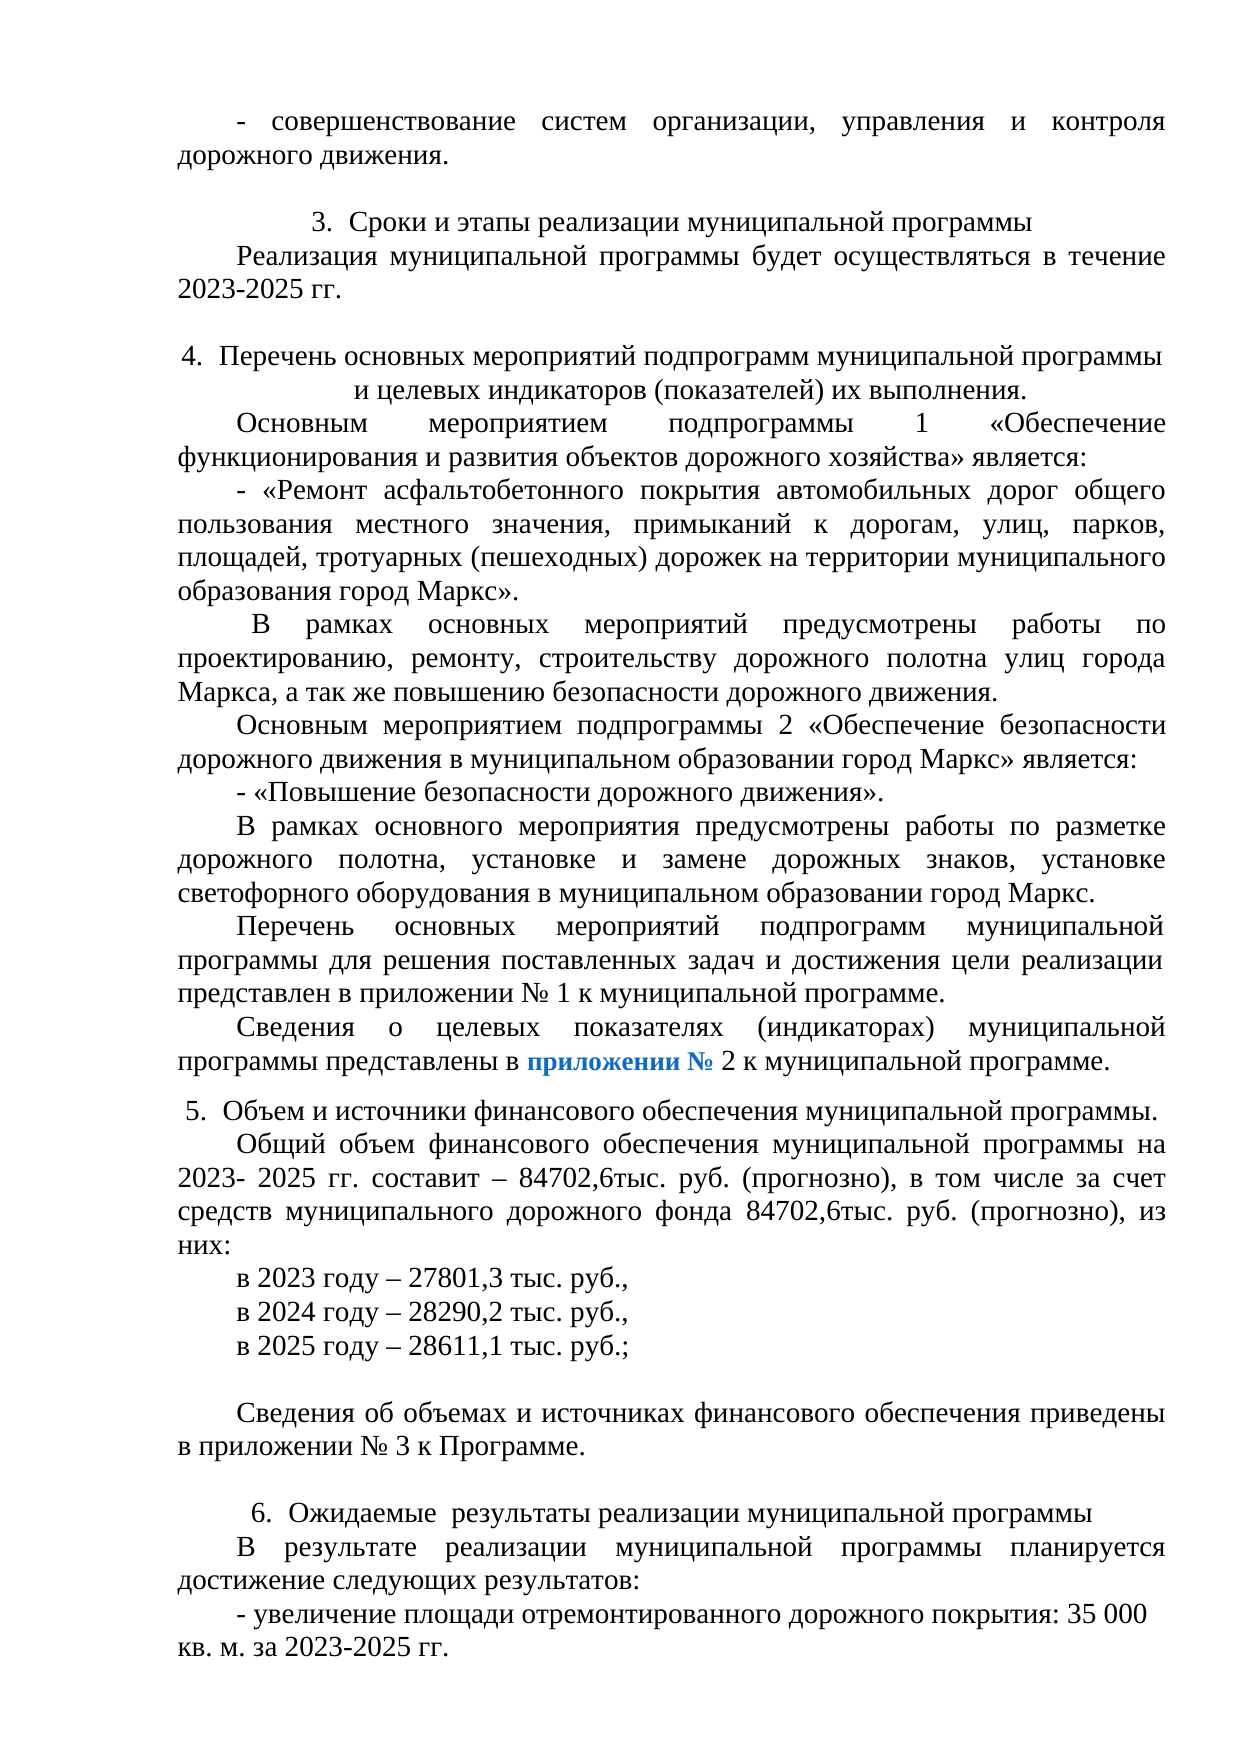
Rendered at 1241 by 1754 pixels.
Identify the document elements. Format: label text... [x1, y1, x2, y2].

text - увеличение площади отремонтированного дорожного покрытия: 35 000 кв. м. за 2023-2025 гг. [177, 1596, 1167, 1663]
text в 2023 году – 27801,3 тыс. руб., [177, 1261, 1167, 1294]
text - «Ремонт асфальтобетонного покрытия автомобильных дорог общего пользования местного значения, примыканий к дорогам, улиц, парков, площадей, тротуарных (пешеходных) дорожек на территории муниципального образования город Маркс». [177, 472, 1167, 607]
text - «Повышение безопасности дорожного движения». [177, 774, 1167, 808]
text - совершенствование систем организации, управления и контроля дорожного движения. [177, 103, 1167, 171]
text Перечень основных мероприятий подпрограмм муниципальной программы для решения поставленных задач и достижения цели реализации представлен в приложении № 1 к муниципальной программе. [177, 908, 1164, 1009]
text Основным мероприятием подпрограммы 1 «Обеспечение функционирования и развития объектов дорожного хозяйства» является: [177, 405, 1167, 472]
text в 2025 году – 28611,1 тыс. руб.; [177, 1328, 1167, 1361]
text Общий объем финансового обеспечения муниципальной программы на 2023- 2025 гг. составит – 84702,6тыс. руб. (прогнозно), в том числе за счет средств муниципального дорожного фонда 84702,6тыс. руб. (прогнозно), из них: [177, 1126, 1167, 1261]
text Сведения об объемах и источниках финансового обеспечения приведены в приложении № 3 к Программе. [177, 1395, 1167, 1462]
text В результате реализации муниципальной программы планируется достижение следующих результатов: [177, 1529, 1167, 1596]
list Ожидаемые результаты реализации муниципальной программы [177, 1495, 1167, 1529]
list Перечень основных мероприятий подпрограмм муниципальной программы и целевых индикаторов (показателей) их выполнения. [177, 338, 1167, 405]
text В рамках основного мероприятия предусмотрены работы по разметке дорожного полотна, установке и замене дорожных знаков, установке светофорного оборудования в муниципальном образовании город Маркс. [177, 808, 1167, 908]
text Основным мероприятием подпрограммы 2 «Обеспечение безопасности дорожного движения в муниципальном образовании город Маркс» является: [177, 707, 1167, 774]
text в 2024 году – 28290,2 тыс. руб., [177, 1294, 1167, 1328]
list Объем и источники финансового обеспечения муниципальной программы. [177, 1093, 1167, 1126]
text Реализация муниципальной программы будет осуществляться в течение 2023-2025 гг. [177, 238, 1167, 305]
list Сроки и этапы реализации муниципальной программы [177, 204, 1167, 238]
text Сведения о целевых показателях (индикаторах) муниципальной программы представлены в приложении № 2 к муниципальной программе. [177, 1009, 1167, 1076]
text В рамках основных мероприятий предусмотрены работы по проектированию, ремонту, строительству дорожного полотна улиц города Маркса, а так же повышению безопасности дорожного движения. [177, 607, 1167, 707]
